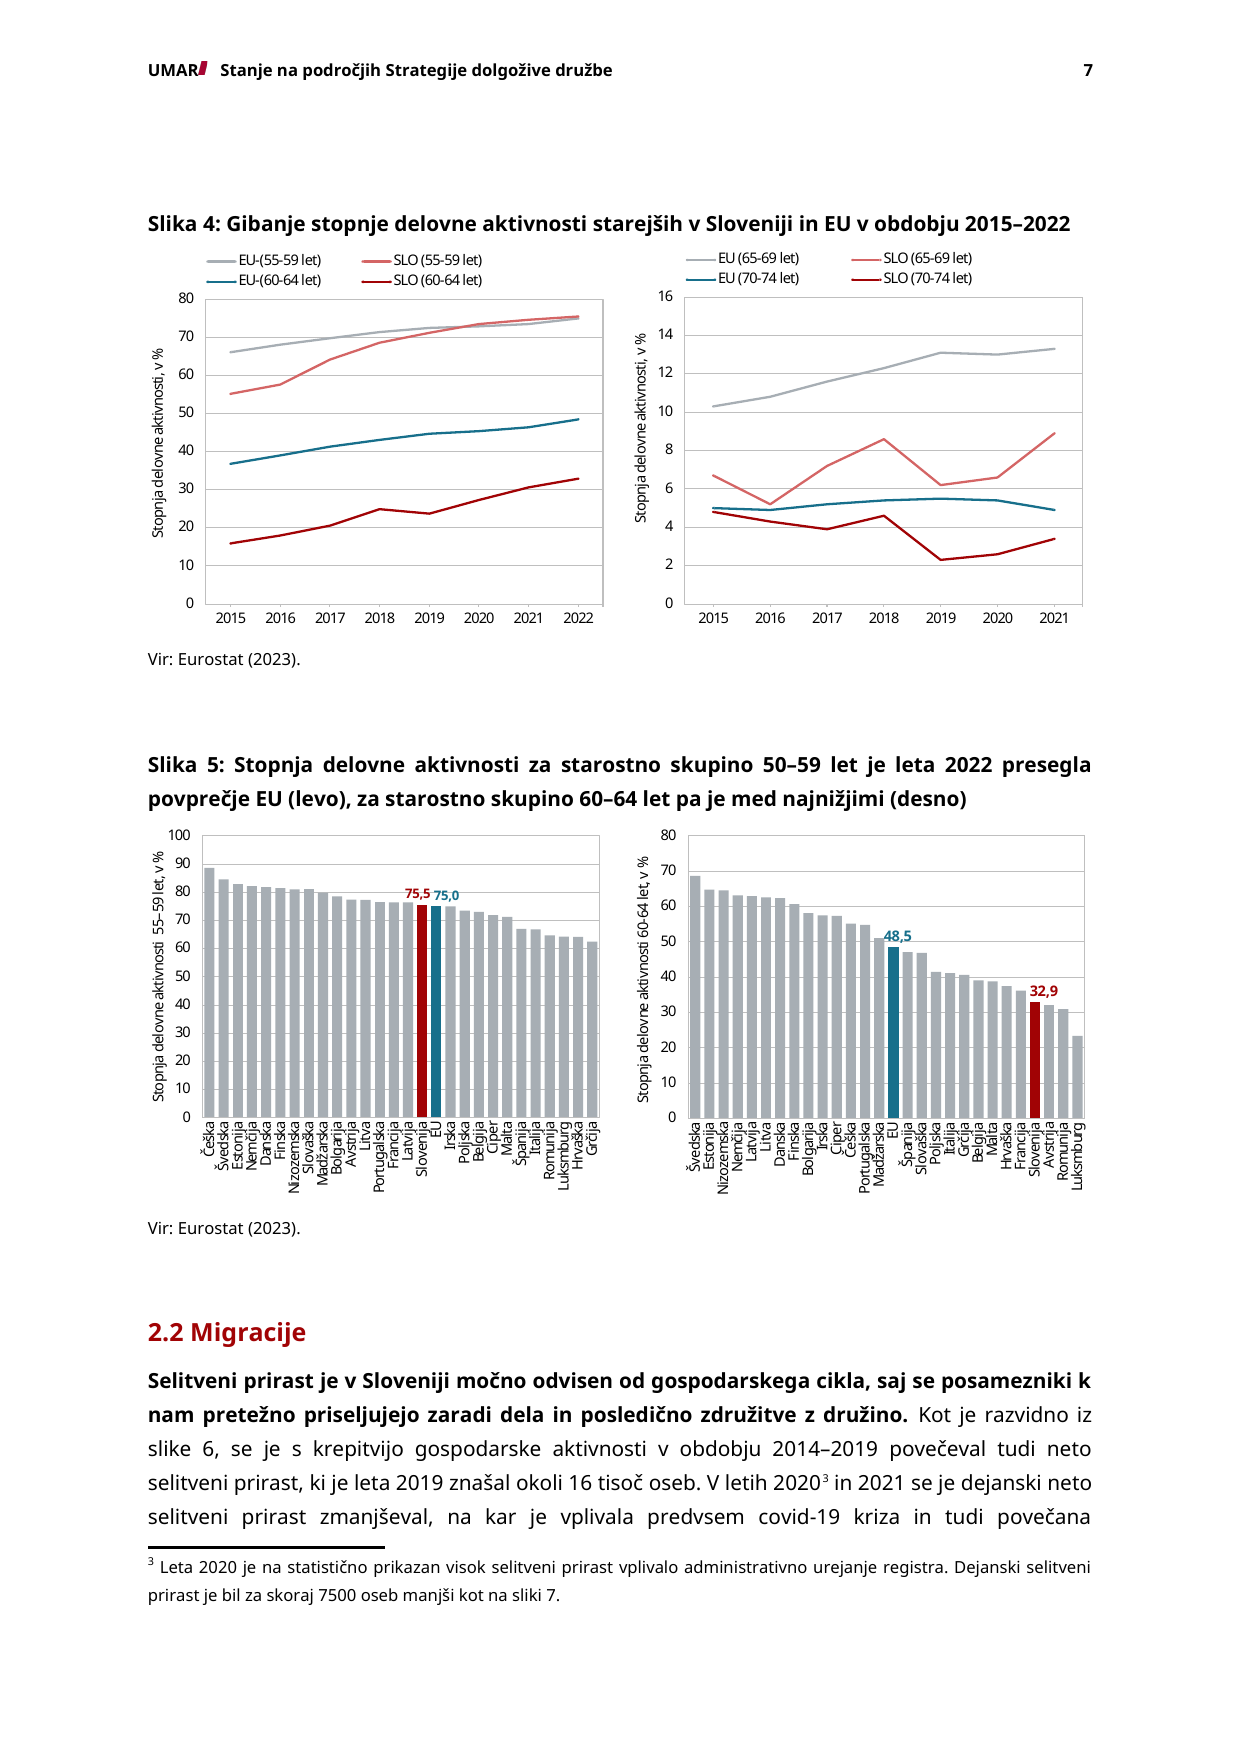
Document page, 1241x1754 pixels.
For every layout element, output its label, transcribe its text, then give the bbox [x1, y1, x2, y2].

picture [198, 61, 208, 75]
text Vir: Eurostat (2023). [148, 647, 1092, 670]
subtitle Migracije [148, 1315, 1092, 1349]
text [148, 1366, 1092, 1531]
text Slika 5: Stopnja delovne aktivnosti za starostno skupino 50–59 let je leta 2022 presegla povprečje EU (levo), za starostno skupino 60–64 let pa je med najnižjimi (desno) [148, 750, 1092, 813]
text Vir: Eurostat (2023). [148, 1216, 1092, 1239]
text Slika 4: Gibanje stopnje delovne aktivnosti starejših v Sloveniji in EU v obdobju 2015–2022 [148, 209, 1092, 238]
